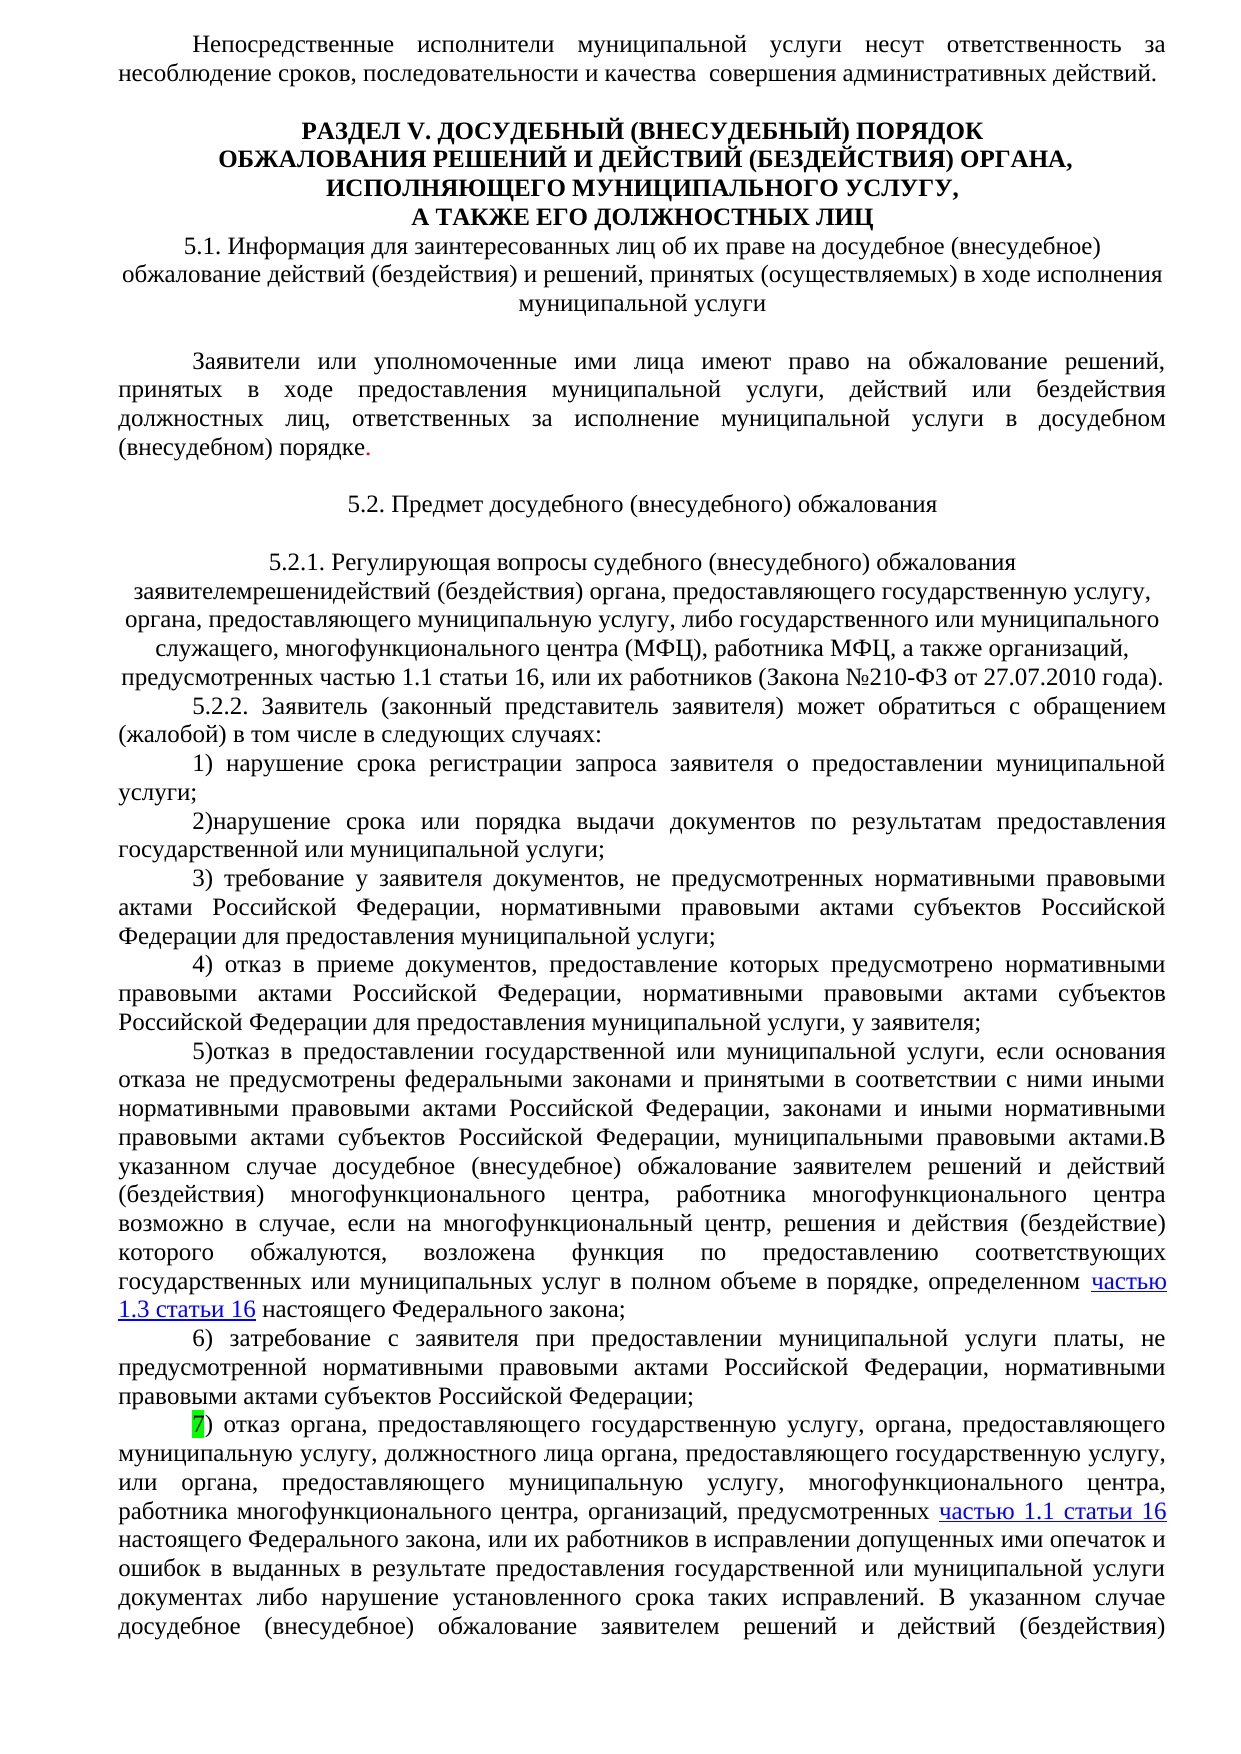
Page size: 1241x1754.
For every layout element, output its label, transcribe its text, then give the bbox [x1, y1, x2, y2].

text 5.2.2. Заявитель (законный представитель заявителя) может обратиться с обращением (жалобой) в том числе в следующих случаях: [118, 691, 1167, 748]
text а также его должностных лиц [118, 202, 1167, 231]
text РАЗДЕЛ V. Досудебный (внесудебный) порядок [118, 116, 1167, 144]
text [118, 1409, 1167, 1639]
text Заявители или уполномоченные ими лица имеют право на обжалование решений, принятых в ходе предоставления муниципальной услуги, действий или бездействия должностных лиц, ответственных за исполнение муниципальной услуги в досудебном (внесудебном) порядке. [118, 346, 1167, 461]
text 2)нарушение срока или порядка выдачи документов по результатам предоставления государственной или муниципальной услуги; [118, 806, 1167, 863]
text 6) затребование с заявителя при предоставлении муниципальной услуги платы, не предусмотренной нормативными правовыми актами Российской Федерации, нормативными правовыми актами субъектов Российской Федерации; [118, 1323, 1167, 1409]
text 5.1. Информация для заинтересованных лиц об их праве на досудебное (внесудебное) обжалование действий (бездействия) и решений, принятых (осуществляемых) в ходе исполнения муниципальной услуги [118, 231, 1167, 317]
text обжалования решений и действий (бездействия) органа, исполняющего муниципального услугу, [118, 144, 1167, 202]
text Непосредственные исполнители муниципальной услуги несут ответственность за несоблюдение сроков, последовательности и качества совершения административных действий. [118, 29, 1167, 87]
text 4) отказ в приеме документов, предоставление которых предусмотрено нормативными правовыми актами Российской Федерации, нормативными правовыми актами субъектов Российской Федерации для предоставления муниципальной услуги, у заявителя; [118, 949, 1167, 1036]
text 3) требование у заявителя документов, не предусмотренных нормативными правовыми актами Российской Федерации, нормативными правовыми актами субъектов Российской Федерации для предоставления муниципальной услуги; [118, 863, 1167, 949]
text 5.2.1. Регулирующая вопросы судебного (внесудебного) обжалования заявителемрешенидействий (бездействия) органа, предоставляющего государственную услугу, органа, предоставляющего муниципальную услугу, либо государственного или муниципального служащего, многофункционального центра (МФЦ), работника МФЦ, а также организаций, предусмотренных частью 1.1 статьи 16, или их работников (Закона №210-ФЗ от 27.07.2010 года). [118, 547, 1167, 691]
text 5.2. Предмет досудебного (внесудебного) обжалования [118, 489, 1167, 518]
text 5)отказ в предоставлении государственной или муниципальной услуги, если основания отказа не предусмотрены федеральными законами и принятыми в соответствии с ними иными нормативными правовыми актами Российской Федерации, законами и иными нормативными правовыми актами субъектов Российской Федерации, муниципальными правовыми актами.В указанном случае досудебное (внесудебное) обжалование заявителем решений и действий (бездействия) многофункционального центра, работника многофункционального центра возможно в случае, если на многофункциональный центр, решения и действия (бездействие) которого обжалуются, возложена функция по предоставлению соответствующих государственных или муниципальных услуг в полном объеме в порядке, определенном частью 1.3 статьи 16 настоящего Федерального закона; [118, 1036, 1167, 1323]
text 1) нарушение срока регистрации запроса заявителя о предоставлении муниципальной услуги; [118, 748, 1167, 806]
